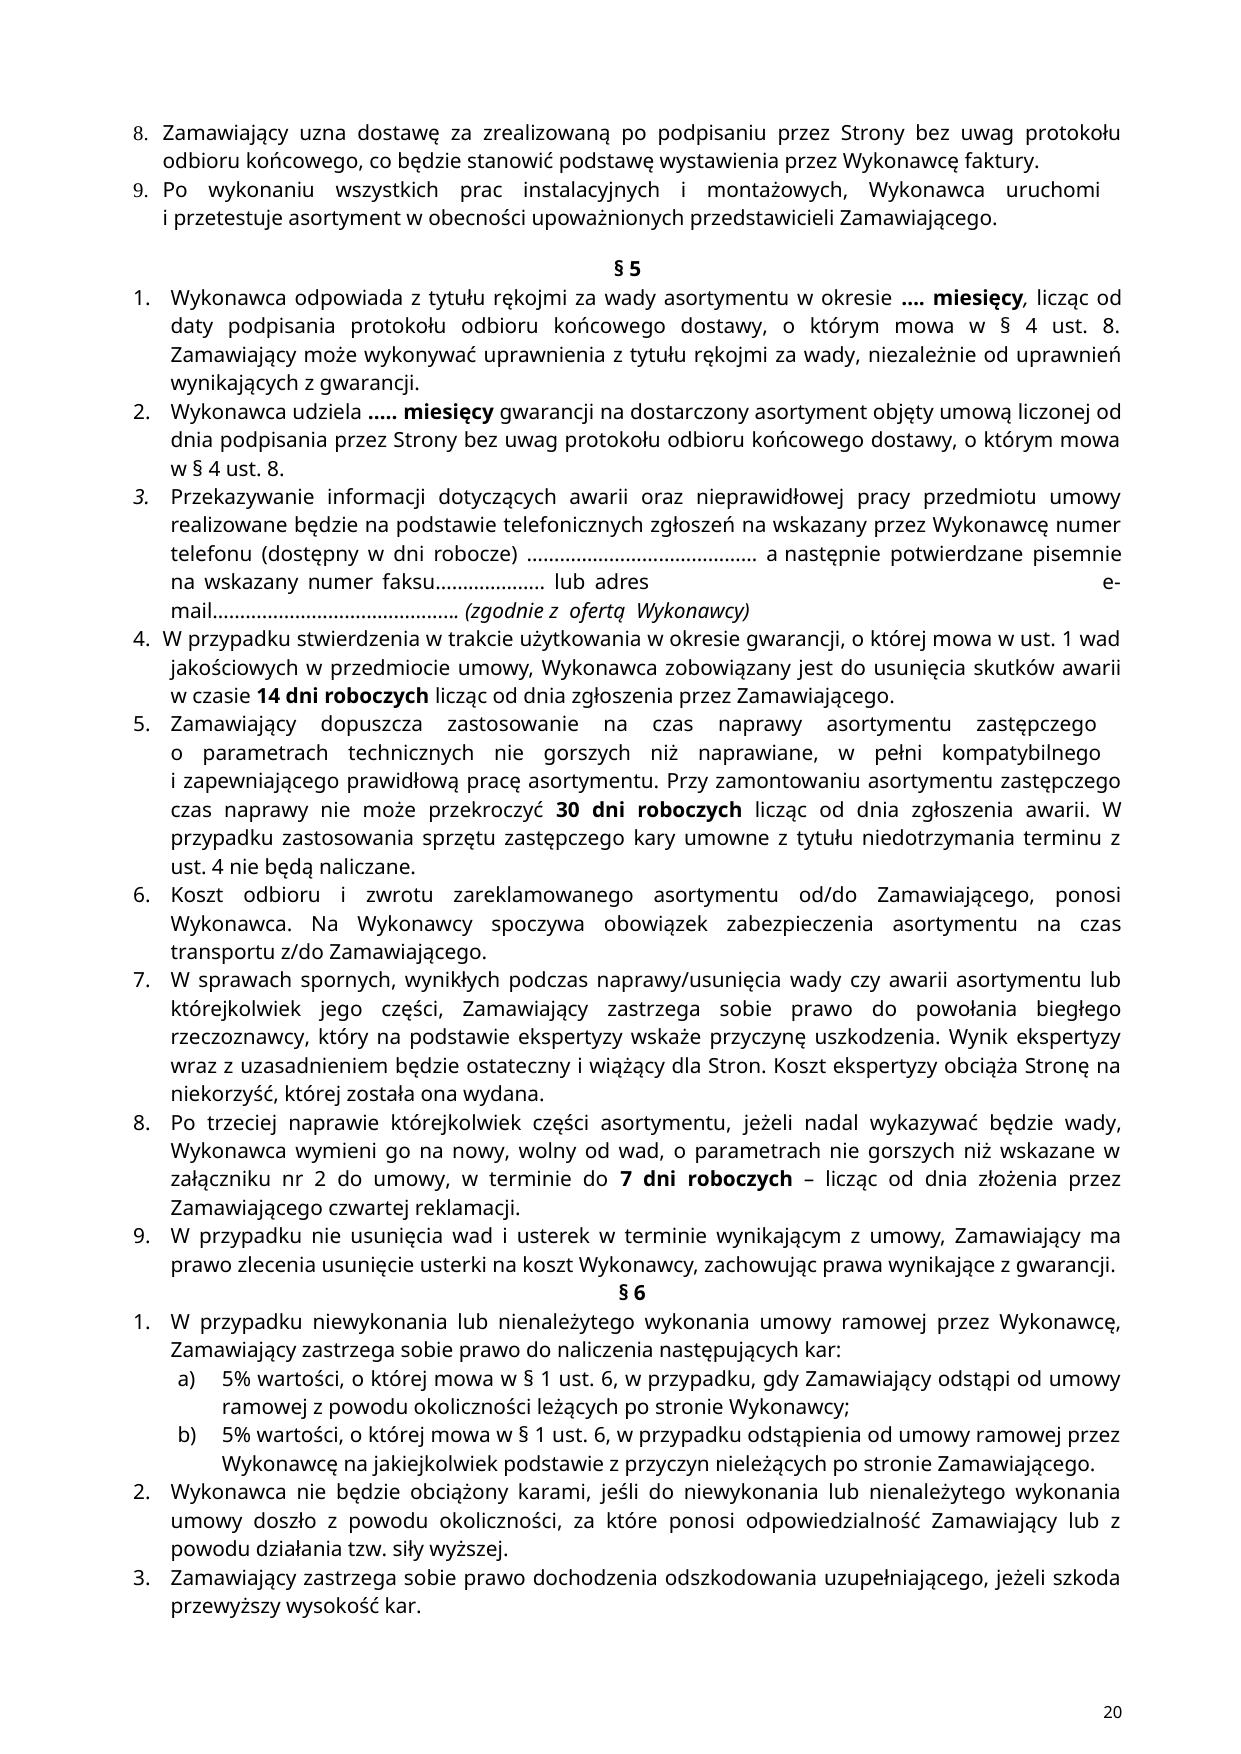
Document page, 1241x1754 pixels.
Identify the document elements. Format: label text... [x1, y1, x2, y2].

list W przypadku niewykonania lub nienależytego wykonania umowy ramowej przez Wykonawcę, Zamawiający zastrzega sobie prawo do naliczenia następujących kar: [133, 1307, 1122, 1364]
list Zamawiający zastrzega sobie prawo dochodzenia odszkodowania uzupełniającego, jeżeli szkoda przewyższy wysokość kar. [133, 1563, 1122, 1619]
list W sprawach spornych, wynikłych podczas naprawy/usunięcia wady czy awarii asortymentu lub którejkolwiek jego części, Zamawiający zastrzega sobie prawo do powołania biegłego rzeczoznawcy, który na podstawie ekspertyzy wskaże przyczynę uszkodzenia. Wynik ekspertyzy wraz z uzasadnieniem będzie ostateczny i wiążący dla Stron. Koszt ekspertyzy obciąża Stronę na niekorzyść, której została ona wydana. [133, 966, 1122, 1108]
list 5% wartości, o której mowa w § 1 ust. 6, w przypadku odstąpienia od umowy ramowej przez Wykonawcę na jakiejkolwiek podstawie z przyczyn nieleżących po stronie Zamawiającego. [177, 1421, 1122, 1477]
list Koszt odbioru i zwrotu zareklamowanego asortymentu od/do Zamawiającego, ponosi Wykonawca. Na Wykonawcy spoczywa obowiązek zabezpieczenia asortymentu na czas transportu z/do Zamawiającego. [133, 880, 1122, 966]
list 5% wartości, o której mowa w § 1 ust. 6, w przypadku, gdy Zamawiający odstąpi od umowy ramowej z powodu okoliczności leżących po stronie Wykonawcy; [177, 1364, 1122, 1421]
list Wykonawca nie będzie obciążony karami, jeśli do niewykonania lub nienależytego wykonania umowy doszło z powodu okoliczności, za które ponosi odpowiedzialność Zamawiający lub z powodu działania tzw. siły wyższej. [133, 1477, 1122, 1563]
list Zamawiający dopuszcza zastosowanie na czas naprawy asortymentu zastępczego o parametrach technicznych nie gorszych niż naprawiane, w pełni kompatybilnego i zapewniającego prawidłową pracę asortymentu. Przy zamontowaniu asortymentu zastępczego czas naprawy nie może przekroczyć 30 dni roboczych licząc od dnia zgłoszenia awarii. W przypadku zastosowania sprzętu zastępczego kary umowne z tytułu niedotrzymania terminu z ust. 4 nie będą naliczane. [133, 709, 1122, 880]
list Wykonawca odpowiada z tytułu rękojmi za wady asortymentu w okresie …. miesięcy, licząc od daty podpisania protokołu odbioru końcowego dostawy, o którym mowa w § 4 ust. 8. Zamawiający może wykonywać uprawnienia z tytułu rękojmi za wady, niezależnie od uprawnień wynikających z gwarancji. [133, 283, 1122, 397]
list Zamawiający uzna dostawę za zrealizowaną po podpisaniu przez Strony bez uwag protokołu odbioru końcowego, co będzie stanowić podstawę wystawienia przez Wykonawcę faktury. [133, 118, 1122, 175]
list W przypadku stwierdzenia w trakcie użytkowania w okresie gwarancji, o której mowa w ust. 1 wad jakościowych w przedmiocie umowy, Wykonawca zobowiązany jest do usunięcia skutków awarii w czasie 14 dni roboczych licząc od dnia zgłoszenia przez Zamawiającego. [133, 624, 1122, 709]
list Przekazywanie informacji dotyczących awarii oraz nieprawidłowej pracy przedmiotu umowy realizowane będzie na podstawie telefonicznych zgłoszeń na wskazany przez Wykonawcę numer telefonu (dostępny w dni robocze) …………………………………… a następnie potwierdzane pisemnie na wskazany numer faksu……………….. lub adres e-mail……………………………………... (zgodnie z ofertą Wykonawcy) [133, 482, 1122, 624]
list W przypadku nie usunięcia wad i usterek w terminie wynikającym z umowy, Zamawiający ma prawo zlecenia usunięcie usterki na koszt Wykonawcy, zachowując prawa wynikające z gwarancji. [133, 1221, 1122, 1278]
list Po trzeciej naprawie którejkolwiek części asortymentu, jeżeli nadal wykazywać będzie wady, Wykonawca wymieni go na nowy, wolny od wad, o parametrach nie gorszych niż wskazane w załączniku nr 2 do umowy, w terminie do 7 dni roboczych – licząc od dnia złożenia przez Zamawiającego czwartej reklamacji. [133, 1108, 1122, 1221]
text § 5 [133, 254, 1122, 283]
list Wykonawca udziela ….. miesięcy gwarancji na dostarczony asortyment objęty umową liczonej od dnia podpisania przez Strony bez uwag protokołu odbioru końcowego dostawy, o którym mowa w § 4 ust. 8. [133, 397, 1122, 482]
list Po wykonaniu wszystkich prac instalacyjnych i montażowych, Wykonawca uruchomi i przetestuje asortyment w obecności upoważnionych przedstawicieli Zamawiającego. [133, 175, 1122, 232]
text § 6 [127, 1278, 1137, 1307]
